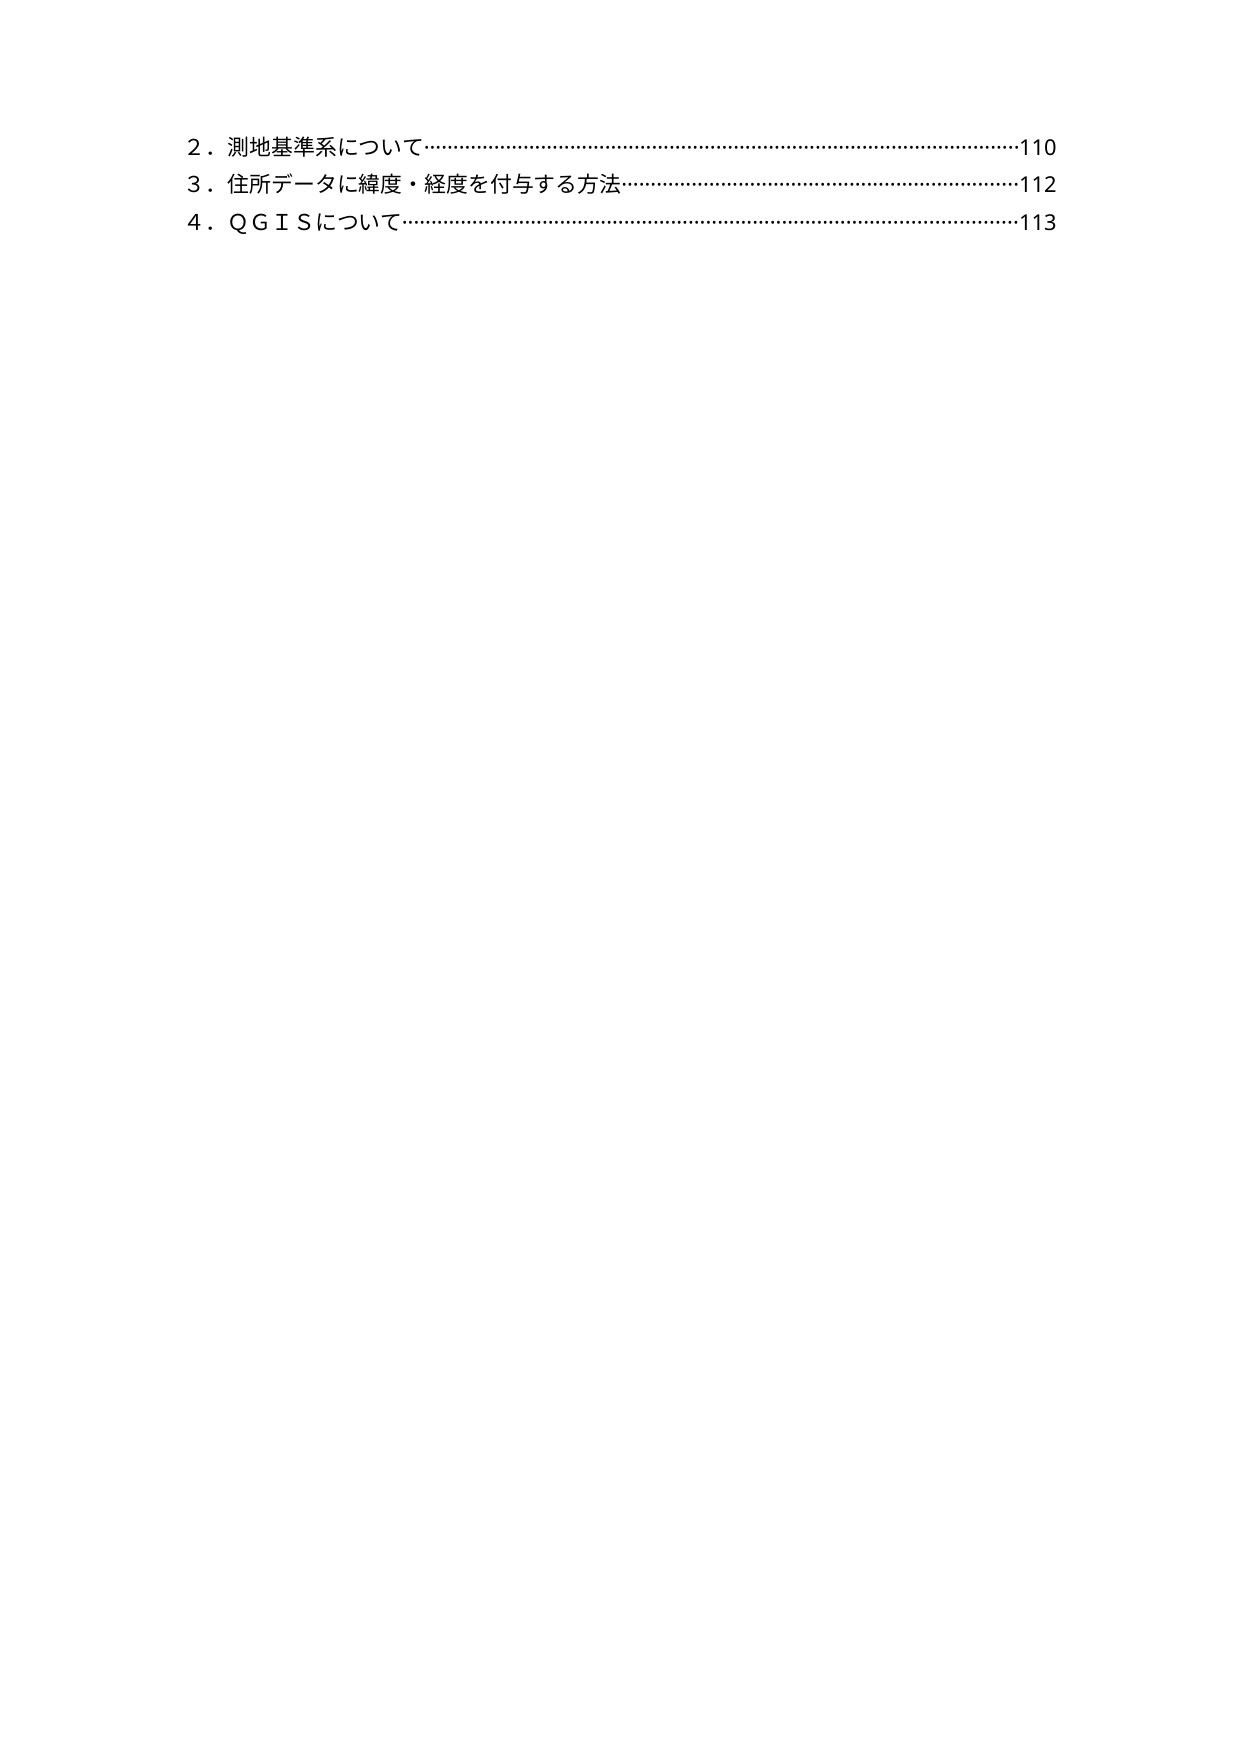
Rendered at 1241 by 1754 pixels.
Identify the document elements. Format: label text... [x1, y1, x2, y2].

text ２．測地基準系について 110 [118, 127, 1111, 164]
text ４．ＱＧＩＳについて 113 [118, 202, 1111, 239]
text ３．住所データに緯度・経度を付与する方法 112 [118, 164, 1111, 202]
